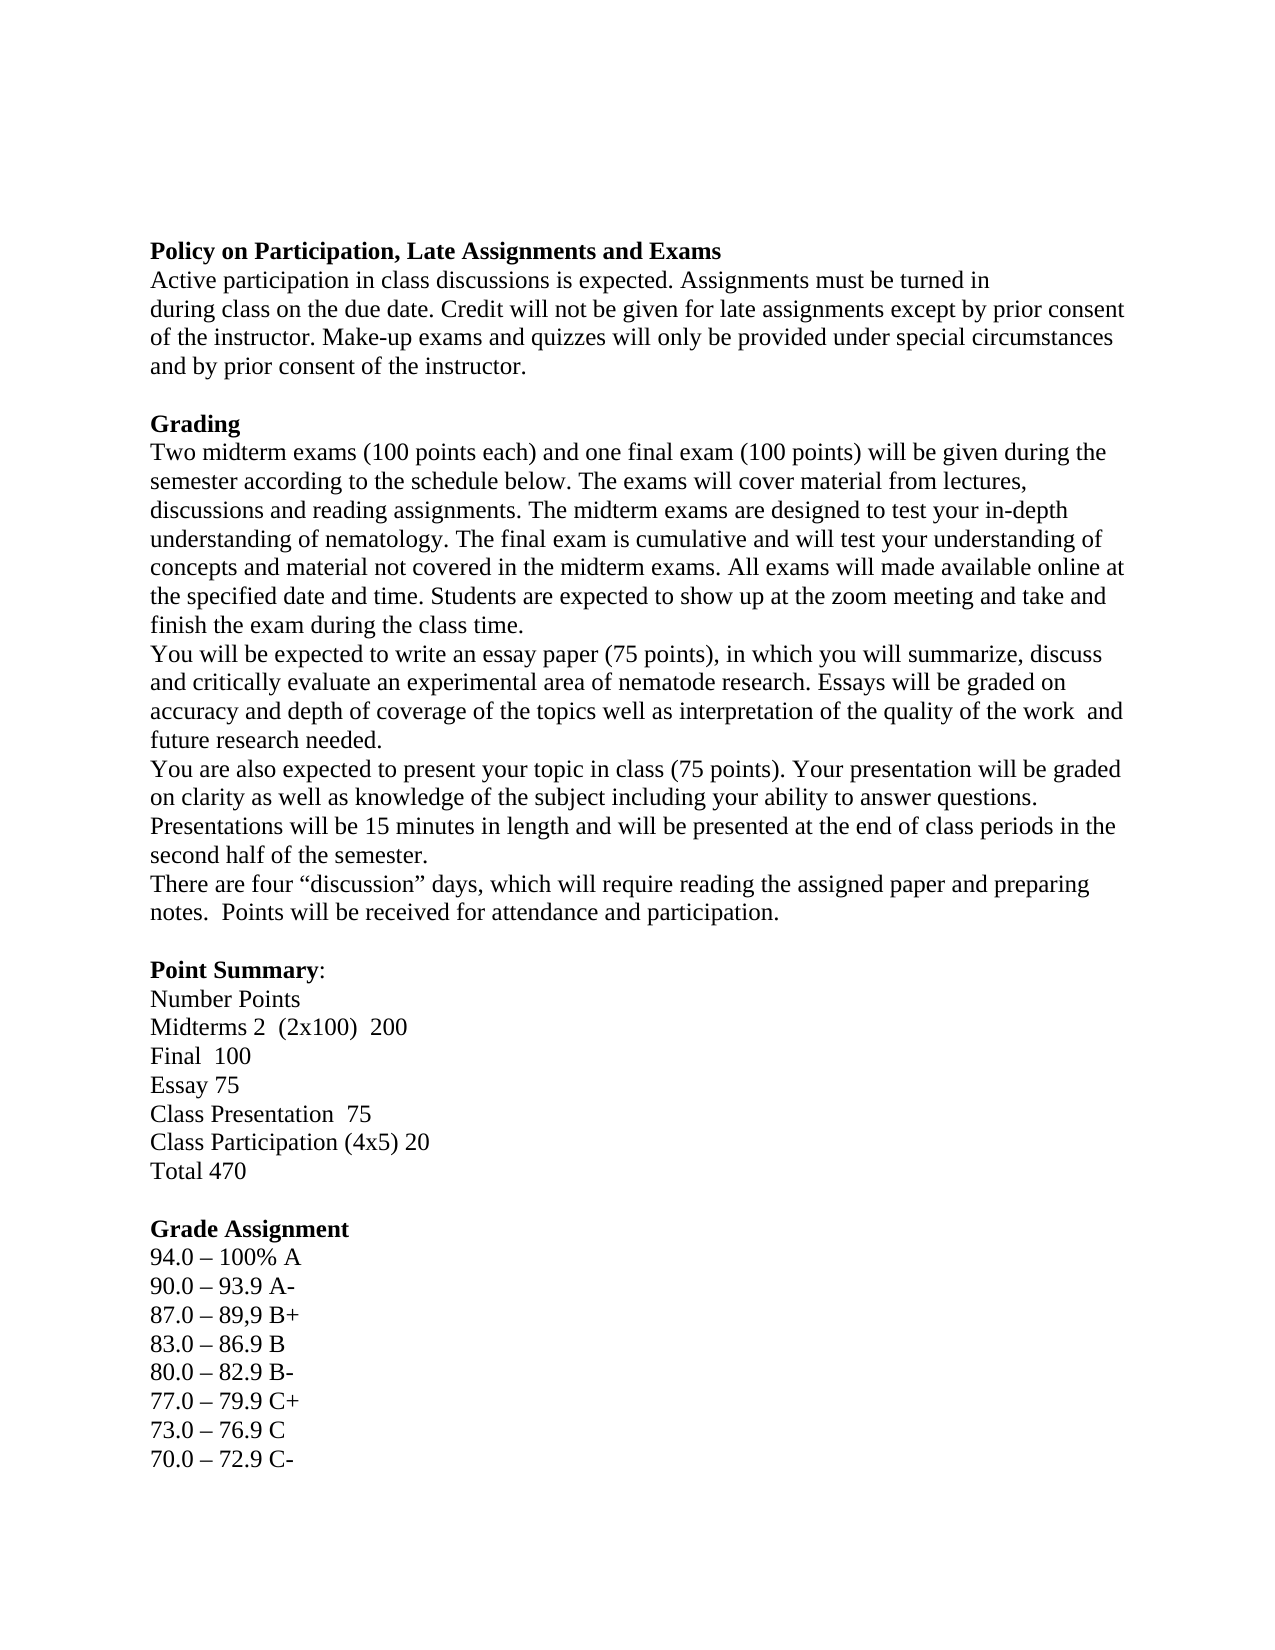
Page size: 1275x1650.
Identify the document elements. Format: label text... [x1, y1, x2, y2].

text Grading [150, 409, 1125, 437]
text Class Presentation 75 [150, 1099, 1125, 1127]
text 80.0 – 82.9 B- [150, 1357, 1125, 1386]
text 83.0 – 86.9 B [150, 1329, 1125, 1357]
text Policy on Participation, Late Assignments and Exams [150, 236, 1125, 265]
text during class on the due date. Credit will not be given for late assignments except by prior consent [150, 294, 1125, 322]
text understanding of nematology. The final exam is cumulative and will test your understanding of [150, 524, 1125, 552]
text Active participation in class discussions is expected. Assignments must be turned in [150, 265, 1125, 294]
text Grade Assignment [150, 1214, 1125, 1242]
text concepts and material not covered in the midterm exams. All exams will made available online at the specified date and time. Students are expected to show up at the zoom meeting and take and finish the exam during the class time. [150, 552, 1125, 639]
text Point Summary: [150, 955, 1125, 984]
text of the instructor. Make-up exams and quizzes will only be provided under special circumstances [150, 322, 1125, 351]
text and by prior consent of the instructor. [150, 351, 1125, 380]
text You will be expected to write an essay paper (75 points), in which you will summarize, discuss and critically evaluate an experimental area of nematode research. Essays will be graded on accuracy and depth of coverage of the topics well as interpretation of the quality of the work and future research needed. [150, 639, 1125, 754]
text 70.0 – 72.9 C- [150, 1444, 1125, 1472]
text 90.0 – 93.9 A- [150, 1271, 1125, 1300]
text Number Points [150, 984, 1125, 1012]
text discussions and reading assignments. The midterm exams are designed to test your in-depth [150, 495, 1125, 524]
text Midterms 2 (2x100) 200 [150, 1012, 1125, 1041]
text You are also expected to present your topic in class (75 points). Your presentation will be graded on clarity as well as knowledge of the subject including your ability to answer questions. Presentations will be 15 minutes in length and will be presented at the end of class periods in the second half of the semester. [150, 754, 1125, 869]
text Final 100 [150, 1041, 1125, 1070]
text Essay 75 [150, 1070, 1125, 1099]
text Two midterm exams (100 points each) and one final exam (100 points) will be given during the [150, 437, 1125, 466]
text Class Participation (4x5) 20 [150, 1127, 1125, 1156]
text semester according to the schedule below. The exams will cover material from lectures, [150, 466, 1125, 495]
text 77.0 – 79.9 C+ [150, 1386, 1125, 1415]
text 87.0 – 89,9 B+ [150, 1300, 1125, 1329]
text 73.0 – 76.9 C [150, 1415, 1125, 1444]
text There are four “discussion” days, which will require reading the assigned paper and preparing notes. Points will be received for attendance and participation. [150, 869, 1125, 926]
text 94.0 – 100% A [150, 1242, 1125, 1271]
text Total 470 [150, 1156, 1125, 1185]
